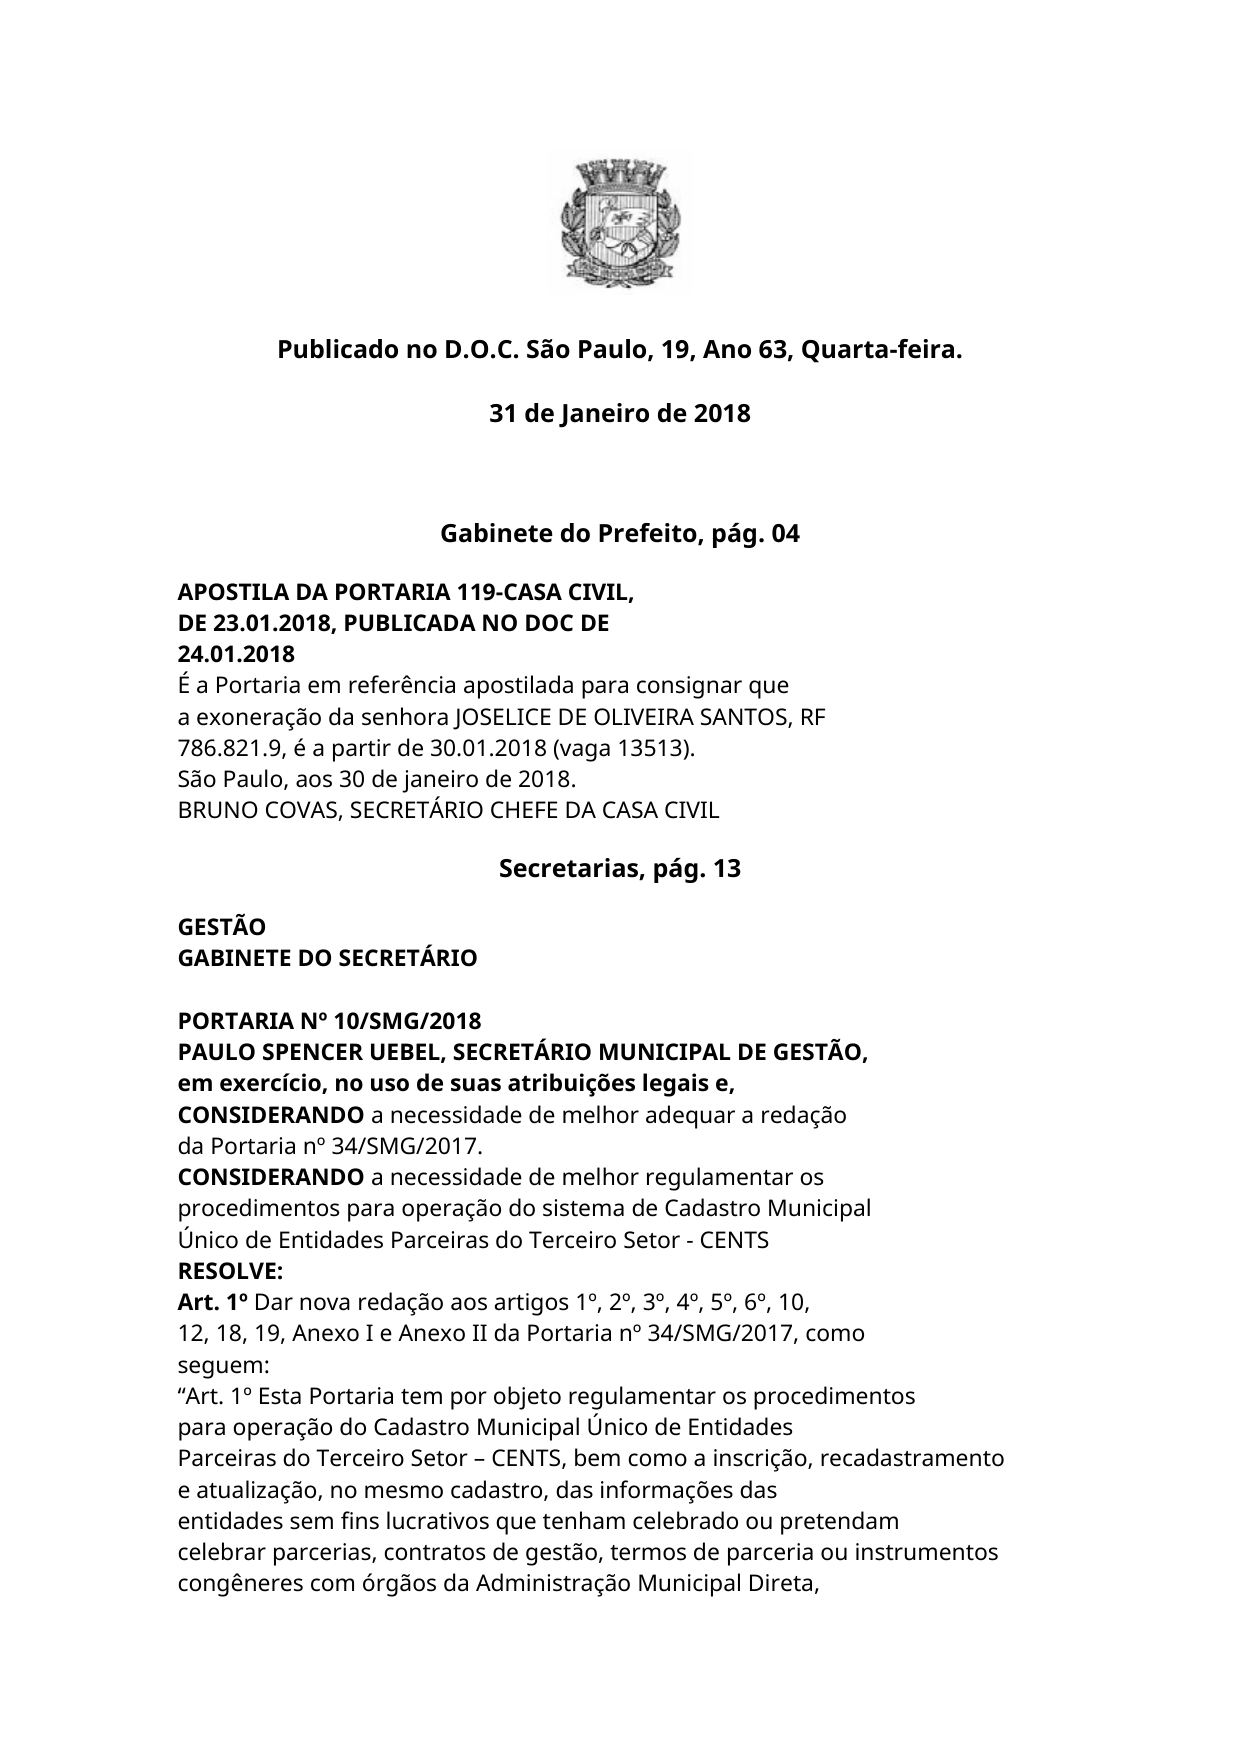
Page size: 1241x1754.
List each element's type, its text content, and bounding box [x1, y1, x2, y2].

text celebrar parcerias, contratos de gestão, termos de parceria ou instrumentos [177, 1536, 1063, 1567]
text CONSIDERANDO a necessidade de melhor adequar a redação [177, 1099, 1063, 1130]
text procedimentos para operação do sistema de Cadastro Municipal [177, 1192, 1063, 1224]
text seguem: [177, 1349, 1063, 1380]
text DE 23.01.2018, PUBLICADA NO DOC DE [177, 607, 1063, 638]
text 786.821.9, é a partir de 30.01.2018 (vaga 13513). [177, 732, 1063, 763]
text GABINETE DO SECRETÁRIO [177, 942, 1063, 974]
text APOSTILA DA PORTARIA 119-CASA CIVIL, [177, 576, 1063, 607]
text para operação do Cadastro Municipal Único de Entidades [177, 1411, 1063, 1442]
text 12, 18, 19, Anexo I e Anexo II da Portaria nº 34/SMG/2017, como [177, 1317, 1063, 1349]
text Parceiras do Terceiro Setor – CENTS, bem como a inscrição, recadastramento [177, 1442, 1063, 1474]
text “Art. 1º Esta Portaria tem por objeto regulamentar os procedimentos [177, 1380, 1063, 1411]
text 24.01.2018 [177, 638, 1063, 669]
text e atualização, no mesmo cadastro, das informações das [177, 1474, 1063, 1505]
text Publicado no D.O.C. São Paulo, 19, Ano 63, Quarta-feira. [177, 331, 1063, 366]
text 31 de Janeiro de 2018 [177, 396, 1063, 430]
text RESOLVE: [177, 1255, 1063, 1286]
text PORTARIA Nº 10/SMG/2018 [177, 1005, 1063, 1036]
text a exoneração da senhora JOSELICE DE OLIVEIRA SANTOS, RF [177, 701, 1063, 732]
text PAULO SPENCER UEBEL, SECRETÁRIO MUNICIPAL DE GESTÃO, [177, 1036, 1063, 1067]
text Único de Entidades Parceiras do Terceiro Setor - CENTS [177, 1224, 1063, 1255]
text BRUNO COVAS, SECRETÁRIO CHEFE DA CASA CIVIL [177, 794, 1063, 826]
text entidades sem fins lucrativos que tenham celebrado ou pretendam [177, 1505, 1063, 1536]
text GESTÃO [177, 911, 1063, 942]
text congêneres com órgãos da Administração Municipal Direta, [177, 1567, 1063, 1599]
text É a Portaria em referência apostilada para consignar que [177, 669, 1063, 701]
text da Portaria nº 34/SMG/2017. [177, 1130, 1063, 1161]
text Art. 1º Dar nova redação aos artigos 1º, 2º, 3º, 4º, 5º, 6º, 10, [177, 1286, 1063, 1317]
text São Paulo, aos 30 de janeiro de 2018. [177, 763, 1063, 794]
text Gabinete do Prefeito, pág. 04 [177, 516, 1063, 550]
text Secretarias, pág. 13 [177, 851, 1063, 885]
text em exercício, no uso de suas atribuições legais e, [177, 1067, 1063, 1099]
picture [546, 147, 694, 295]
text CONSIDERANDO a necessidade de melhor regulamentar os [177, 1161, 1063, 1192]
